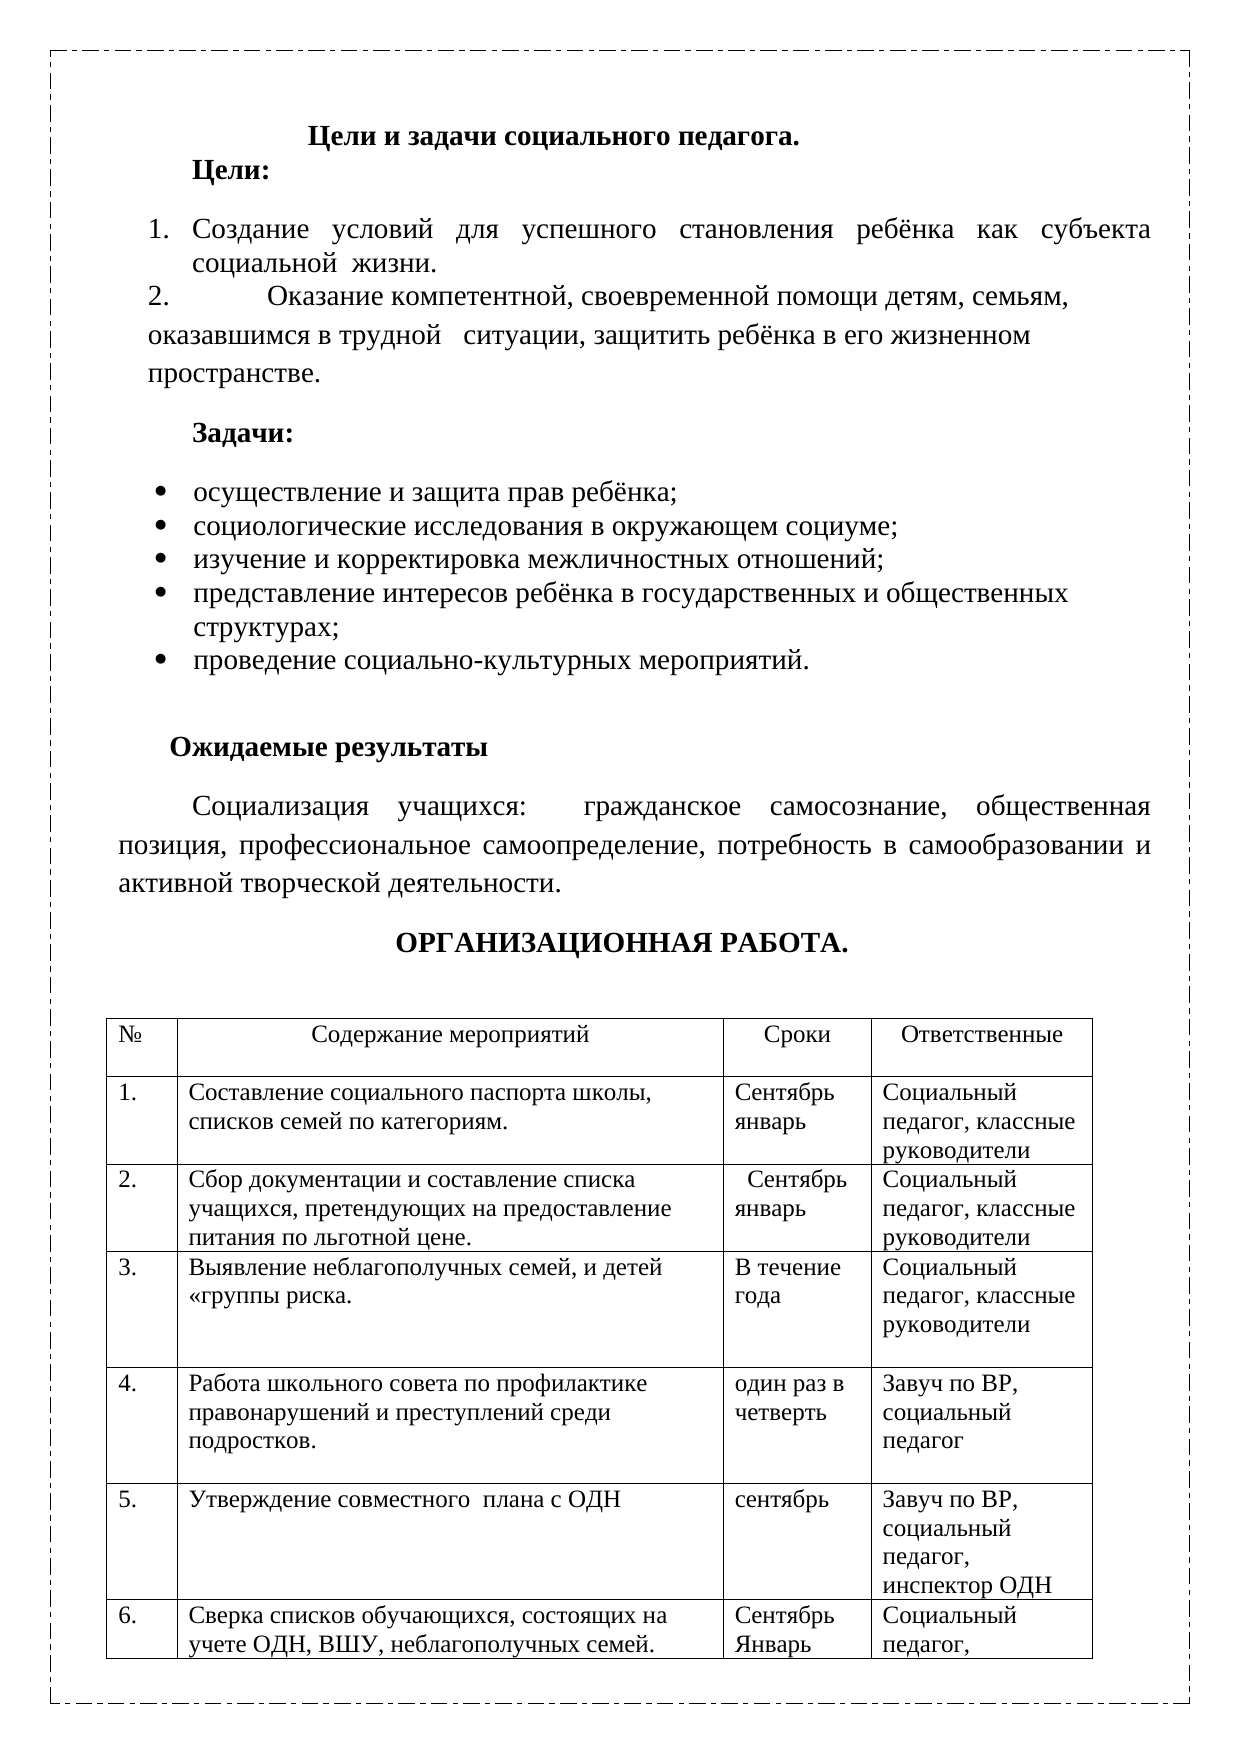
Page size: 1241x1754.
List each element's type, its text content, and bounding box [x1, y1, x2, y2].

table_cell Сентябрь январь [724, 1165, 871, 1251]
text ОРГАНИЗАЦИОННАЯ РАБОТА. [118, 925, 1152, 958]
table_cell сентябрь [724, 1484, 871, 1599]
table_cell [872, 1600, 1092, 1657]
list изучение и корректировка межличностных отношений; [156, 541, 1152, 575]
table_cell В течение года [724, 1252, 871, 1367]
list осуществление и защита прав ребёнка; [156, 474, 1152, 508]
text Ожидаемые результаты [118, 729, 1152, 762]
table_cell Составление социального паспорта школы, списков семей по категориям. [178, 1077, 723, 1163]
table_cell [107, 1484, 177, 1599]
list Оказание компетентной, своевременной помощи детям, семьям, оказавшимся в трудной ситуации, защитить ребёнка в его жизненном пространстве. [148, 278, 1152, 389]
table_cell Социальный педагог, классные руководители [872, 1252, 1092, 1367]
table_cell [107, 1165, 177, 1251]
text Задачи: [118, 415, 1152, 448]
table_cell Сентябрь январь [724, 1077, 871, 1163]
table_cell один раз в четверть [724, 1368, 871, 1483]
table_cell [107, 1252, 177, 1367]
table_cell Утверждение совместного плана с ОДН [178, 1484, 723, 1599]
text Социализация учащихся: гражданское самосознание, общественная позиция, профессиональное самоопределение, потребность в самообразовании и активной творческой деятельности. [118, 788, 1152, 899]
list Создание условий для успешного становления ребёнка как субъекта социальной жизни. [148, 211, 1152, 278]
list проведение социально-культурных мероприятий. [156, 642, 1152, 676]
table_cell Социальный педагог, классные руководители [872, 1165, 1092, 1251]
table_cell [107, 1368, 177, 1483]
table_header Сроки [724, 1019, 871, 1076]
list представление интересов ребёнка в государственных и общественных структурах; [156, 575, 1152, 642]
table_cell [178, 1600, 723, 1657]
table_cell Работа школьного совета по профилактике правонарушений и преступлений среди подростков. [178, 1368, 723, 1483]
text Цели: [118, 152, 1152, 185]
table_cell [107, 1600, 177, 1657]
table_cell Завуч по ВР, социальный педагог [872, 1368, 1092, 1483]
table_cell [107, 1077, 177, 1163]
table_cell Завуч по ВР, социальный педагог, инспектор ОДН [872, 1484, 1092, 1599]
table_cell Сентябрь Январь май [724, 1600, 871, 1657]
table_cell Социальный педагог, классные руководители [872, 1077, 1092, 1163]
table_header Ответственные [872, 1019, 1092, 1076]
table_header № [107, 1019, 177, 1076]
list социологические исследования в окружающем социуме; [156, 508, 1152, 541]
table_cell Выявление неблагополучных семей, и детей «группы риска. [178, 1252, 723, 1367]
table_cell Сбор документации и составление списка учащихся, претендующих на предоставление питания по льготной цене. [178, 1165, 723, 1251]
text Цели и задачи социального педагога. [118, 118, 1152, 152]
